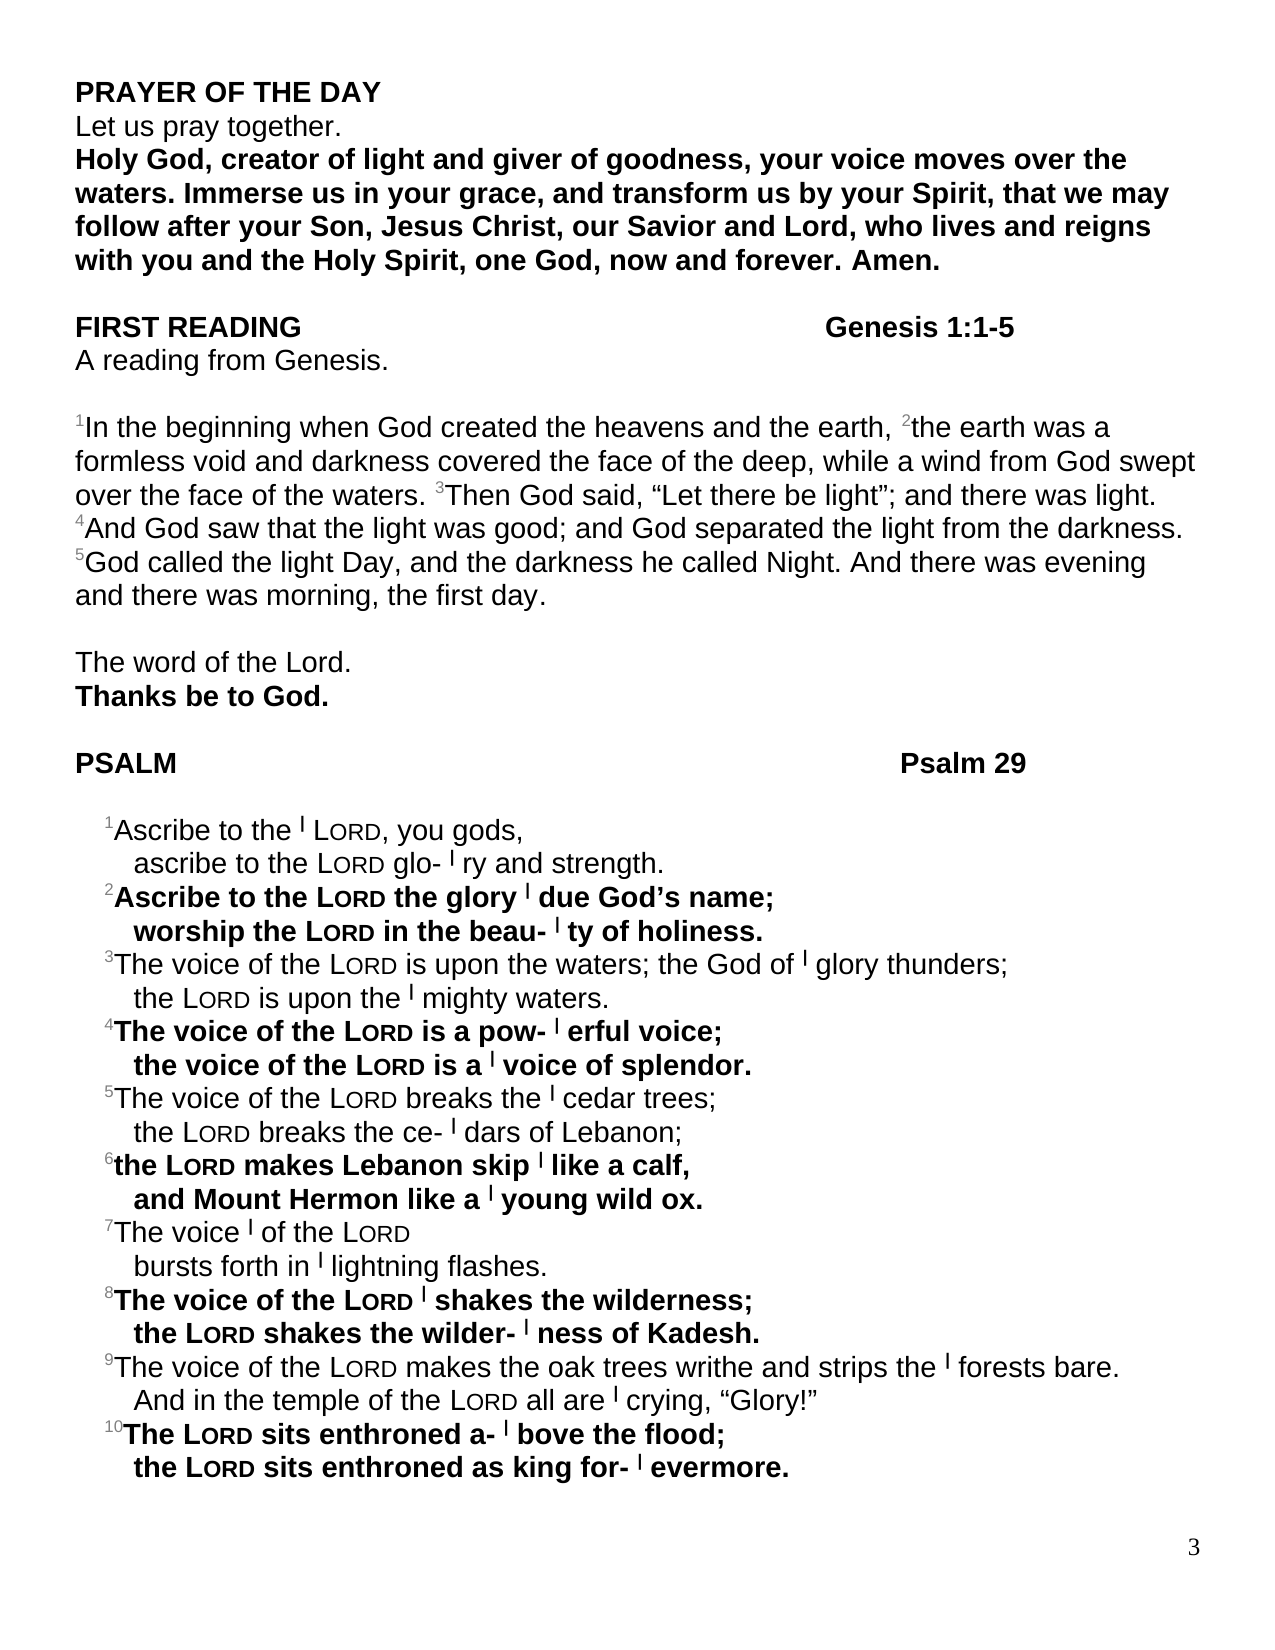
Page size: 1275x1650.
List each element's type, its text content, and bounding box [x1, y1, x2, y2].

text First Reading Genesis 1:1-5 [75, 310, 1200, 343]
text Let us pray together. [75, 108, 1200, 142]
text A reading from Genesis. [75, 343, 1200, 377]
text Holy God, creator of light and giver of goodness, your voice moves over the waters. Immerse us in your grace, and transform us by your Spirit, that we may follow after your Son, Jesus Christ, our Savior and Lord, who lives and reigns with you and the Holy Spirit, one God, now and forever. Amen. [75, 142, 1200, 276]
text Psalm Psalm 29 [75, 746, 1200, 779]
text The word of the Lord. [75, 645, 1200, 679]
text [75, 813, 1200, 1484]
text 1In the beginning when God created the heavens and the earth, 2the earth was a formless void and darkness covered the face of the deep, while a wind from God swept over the face of the waters. 3Then God said, “Let there be light”; and there was light. 4And God saw that the light was good; and God separated the light from the darkness. 5God called the light Day, and the darkness he called Night. And there was evening and there was morning, the first day. [75, 410, 1200, 612]
text Thanks be to God. [75, 679, 1200, 712]
text Prayer of the Day [75, 75, 1200, 108]
